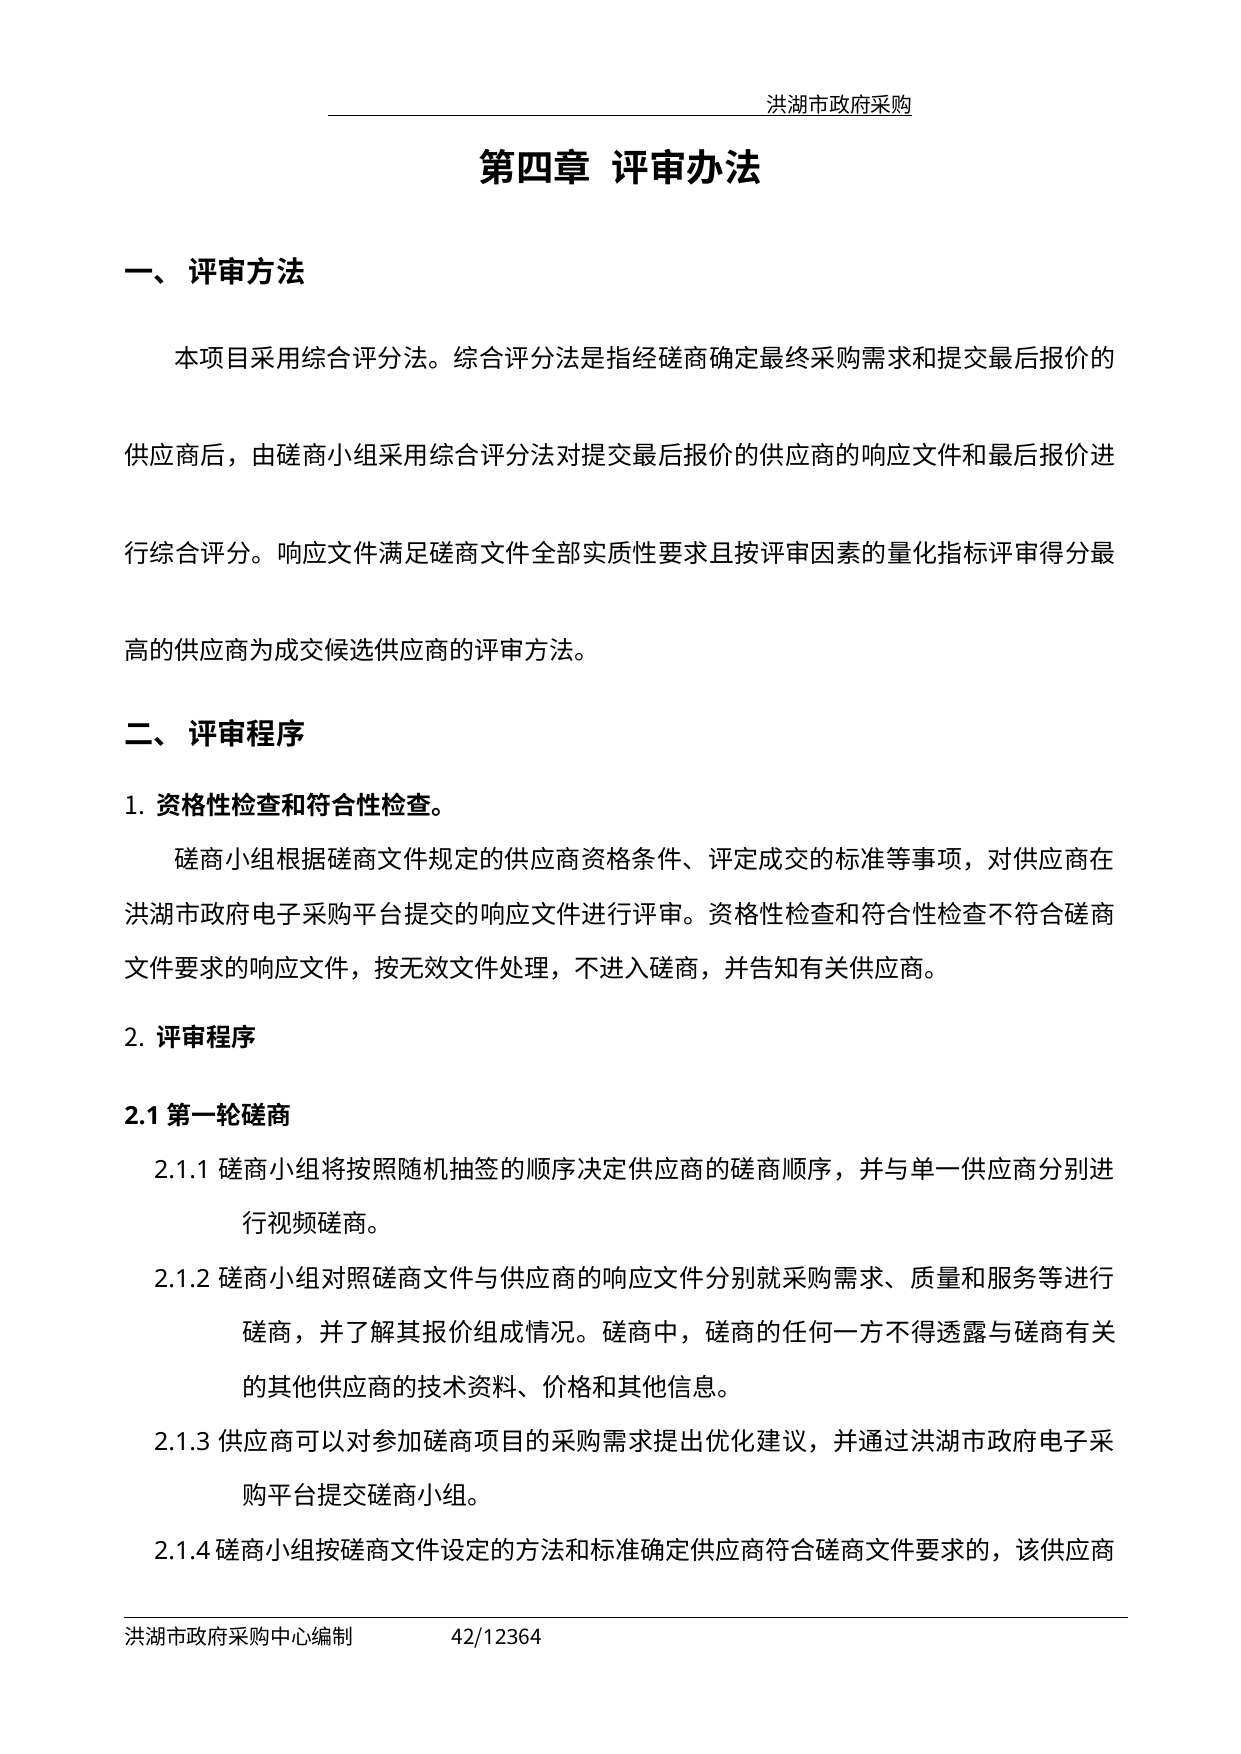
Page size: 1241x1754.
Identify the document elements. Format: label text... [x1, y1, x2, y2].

text 2.1.3 供应商可以对参加磋商项目的采购需求提出优化建议，并通过洪湖市政府电子采购平台提交磋商小组。 [154, 1421, 1116, 1512]
text 磋商小组根据磋商文件规定的供应商资格条件、评定成交的标准等事项，对供应商在洪湖市政府电子采购平台提交的响应文件进行评审。资格性检查和符合性检查不符合磋商文件要求的响应文件，按无效文件处理，不进入磋商，并告知有关供应商。 [124, 840, 1116, 985]
text 2.1 第一轮磋商 [124, 1095, 1116, 1131]
list 评审程序 [124, 1003, 1116, 1068]
text 2.1.1 磋商小组将按照随机抽签的顺序决定供应商的磋商顺序，并与单一供应商分别进行视频磋商。 [154, 1149, 1116, 1240]
text 本项目采用综合评分法。综合评分法是指经磋商确定最终采购需求和提交最后报价的供应商后，由磋商小组采用综合评分法对提交最后报价的供应商的响应文件和最后报价进行综合评分。响应文件满足磋商文件全部实质性要求且按评审因素的量化指标评审得分最高的供应商为成交候选供应商的评审方法。 [124, 324, 1116, 681]
subtitle 评审办法 [124, 133, 1116, 198]
subtitle 评审程序 [124, 699, 1116, 764]
text 2.1.2 磋商小组对照磋商文件与供应商的响应文件分别就采购需求、质量和服务等进行磋商，并了解其报价组成情况。磋商中，磋商的任何一方不得透露与磋商有关的其他供应商的技术资料、价格和其他信息。 [154, 1258, 1116, 1403]
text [154, 1530, 1116, 1566]
subtitle 评审方法 [124, 238, 1116, 303]
list 资格性检查和符合性检查。 [124, 786, 1116, 822]
